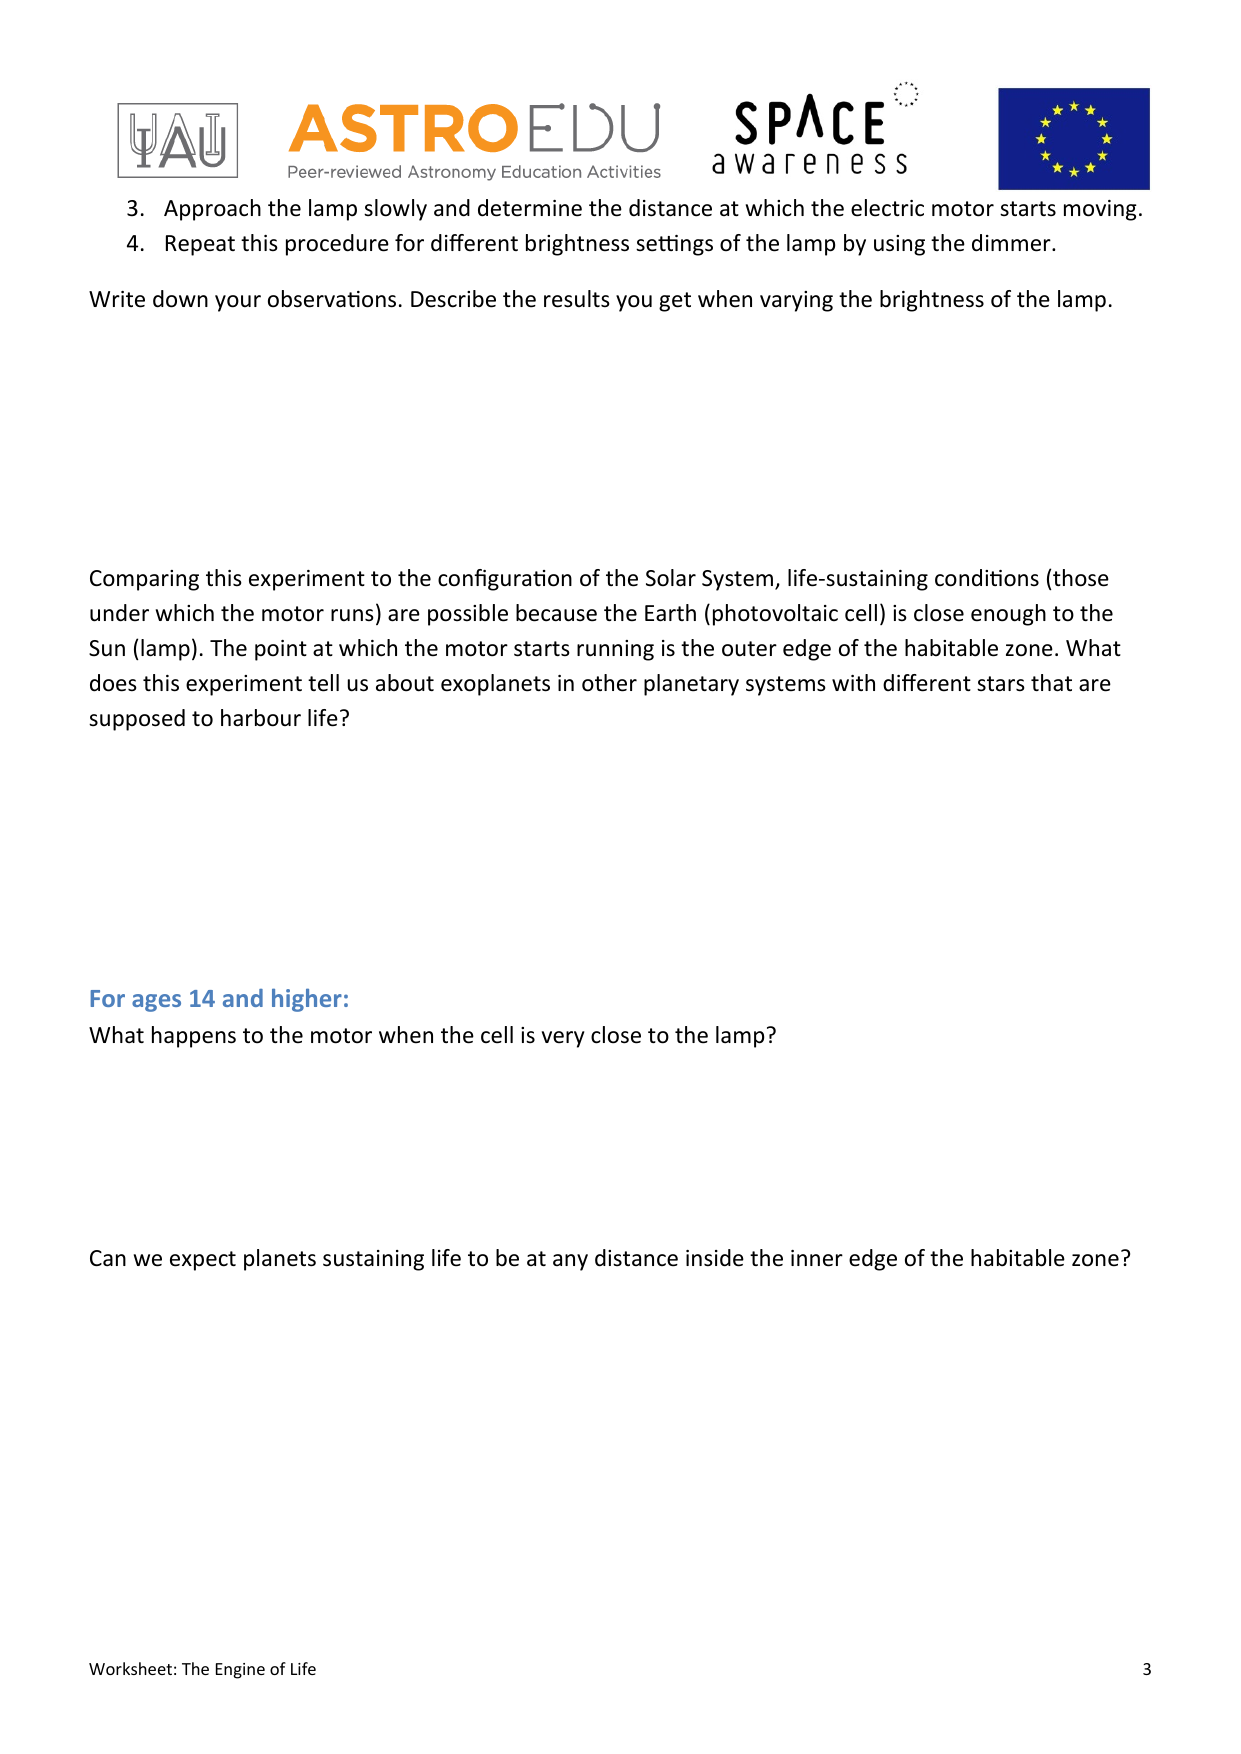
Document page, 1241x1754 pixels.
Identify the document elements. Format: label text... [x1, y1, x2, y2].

picture [995, 85, 1152, 192]
list Repeat this procedure for different brightness settings of the lamp by using the dimmer. [126, 227, 1152, 257]
list Approach the lamp slowly and determine the distance at which the electric motor starts moving. [126, 192, 1152, 222]
text Comparing this experiment to the configuration of the Solar System, life-sustaining conditions (those under which the motor runs) are possible because the Earth (photovoltaic cell) is close enough to the Sun (lamp). The point at which the motor starts running is the outer edge of the habitable zone. What does this experiment tell us about exoplanets in other planetary systems with different stars that are supposed to harbour life? [89, 562, 1152, 732]
subtitle For ages 14 and higher: [89, 981, 1152, 1014]
picture [88, 73, 929, 192]
text Can we expect planets sustaining life to be at any distance inside the inner edge of the habitable zone? [89, 1242, 1152, 1273]
text What happens to the motor when the cell is very close to the lamp? [89, 1019, 1152, 1049]
text Write down your observations. Describe the results you get when varying the brightness of the lamp. [89, 283, 1152, 313]
